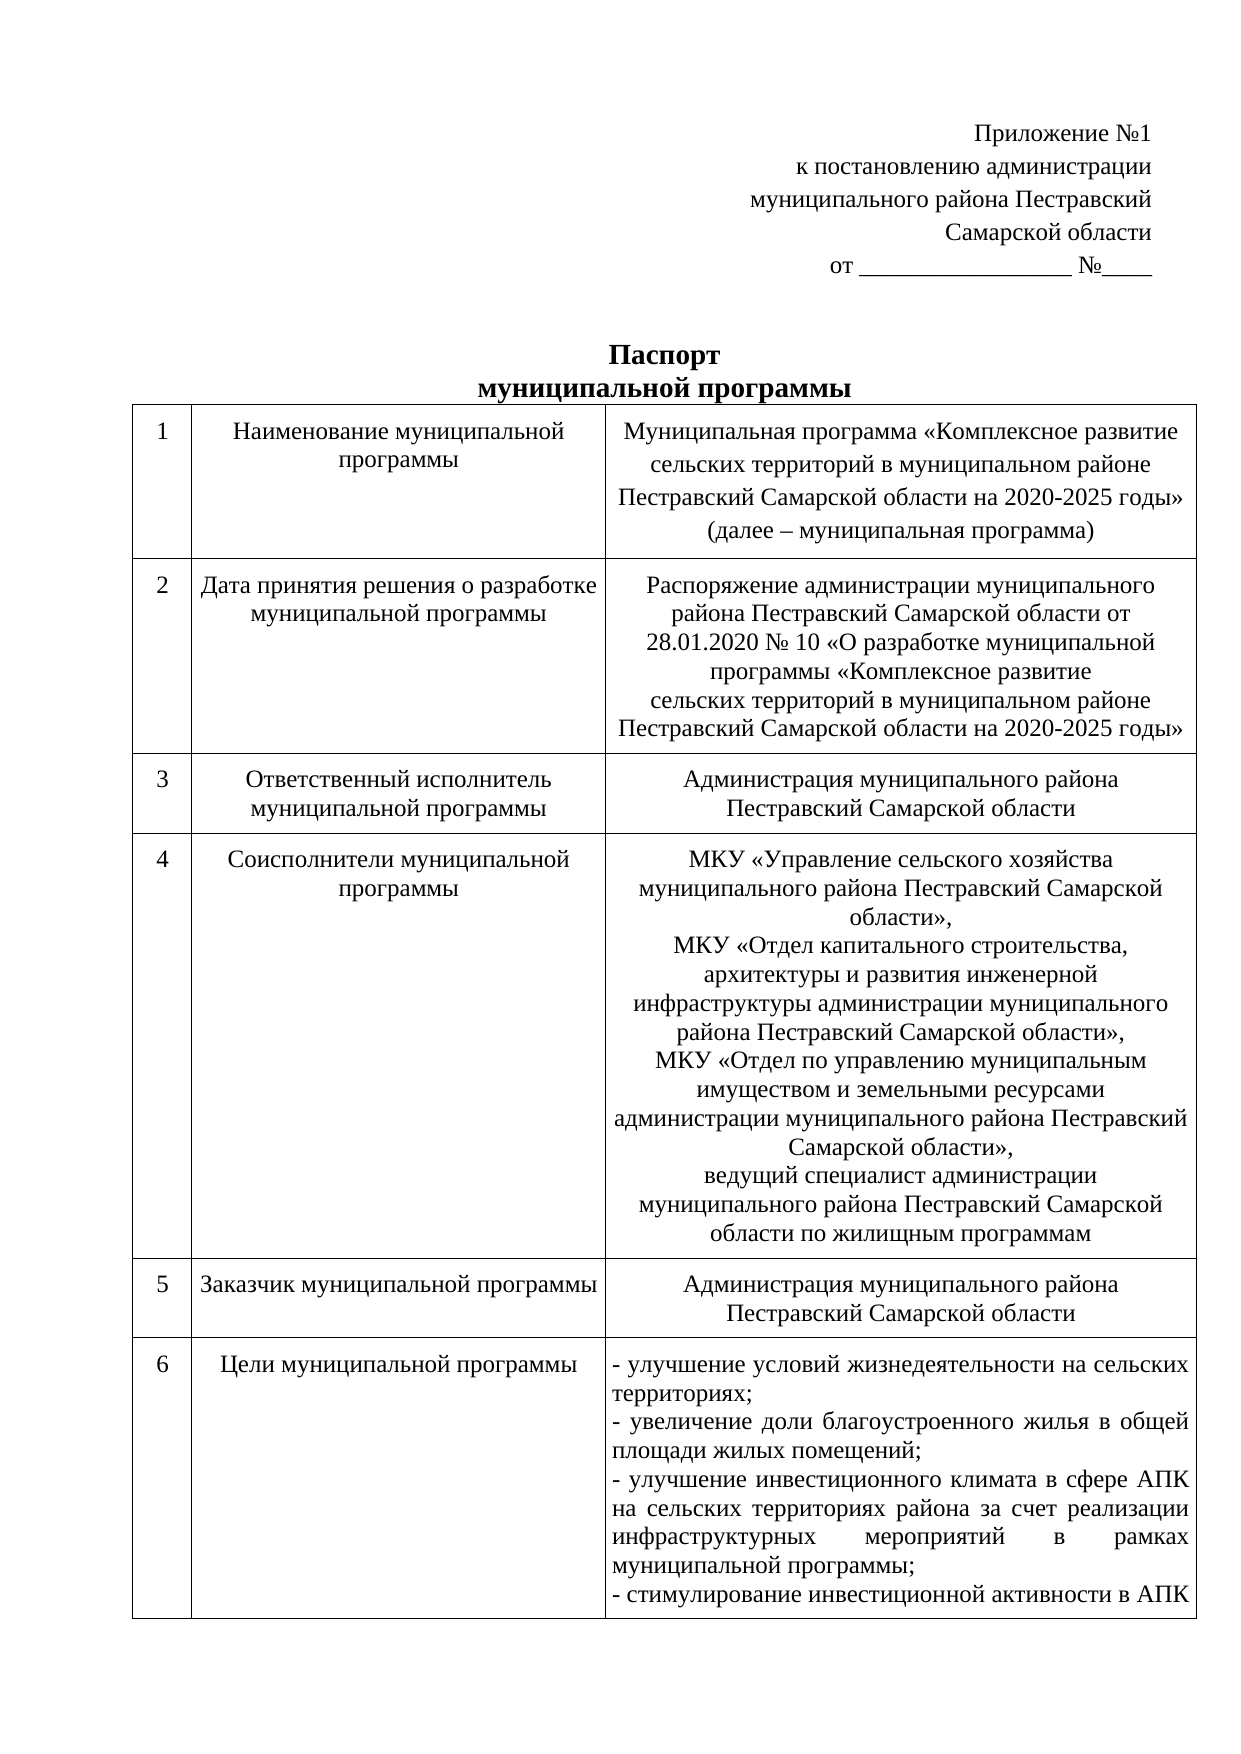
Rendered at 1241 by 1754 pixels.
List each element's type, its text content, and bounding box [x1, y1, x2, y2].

table_header Муниципальная программа «Комплексное развитие сельских территорий в муниципальном районе Пестравский Самарской области на 2020-2025 годы» (далее – муниципальная программа) [606, 405, 1196, 558]
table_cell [606, 1338, 1196, 1618]
table_cell Администрация муниципального района Пестравский Самарской области [606, 1259, 1196, 1337]
text Самарской области [177, 217, 1152, 246]
text муниципального района Пестравский [177, 184, 1152, 213]
table_cell Ответственный исполнитель муниципальной программы [192, 754, 605, 833]
table_header Наименование муниципальной программы [192, 405, 605, 558]
table_header 1 [133, 405, 191, 558]
table_cell 6 [133, 1338, 191, 1618]
text к постановлению администрации [177, 151, 1152, 180]
table_cell 3 [133, 754, 191, 833]
text Паспорт [177, 337, 1152, 371]
text Приложение №1 [177, 118, 1152, 147]
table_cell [192, 1338, 605, 1618]
text от _________________ №____ [177, 250, 1152, 279]
text муниципальной программы [177, 371, 1152, 404]
table_cell 5 [133, 1259, 191, 1337]
table_cell Администрация муниципального района Пестравский Самарской области [606, 754, 1196, 833]
table_cell Заказчик муниципальной программы [192, 1259, 605, 1337]
table_cell 4 [133, 834, 191, 1257]
table_cell Соисполнители муниципальной программы [192, 834, 605, 1257]
table_cell МКУ «Управление сельского хозяйства муниципального района Пестравский Самарской области», МКУ «Отдел капитального строительства, архитектуры и развития инженерной инфраструктуры администрации муниципального района Пестравский Самарской области», МКУ «Отдел по управлению муниципальным имуществом и земельными ресурсами администрации муниципального района Пестравский Самарской области», ведущий специалист администрации муниципального района Пестравский Самарской области по жилищным программам [606, 834, 1196, 1257]
table_cell Распоряжение администрации муниципального района Пестравский Самарской области от 28.01.2020 № 10 «О разработке муниципальной программы «Комплексное развитие сельских территорий в муниципальном районе Пестравский Самарской области на 2020-2025 годы» [606, 559, 1196, 753]
table_cell Дата принятия решения о разработке муниципальной программы [192, 559, 605, 753]
table_cell 2 [133, 559, 191, 753]
